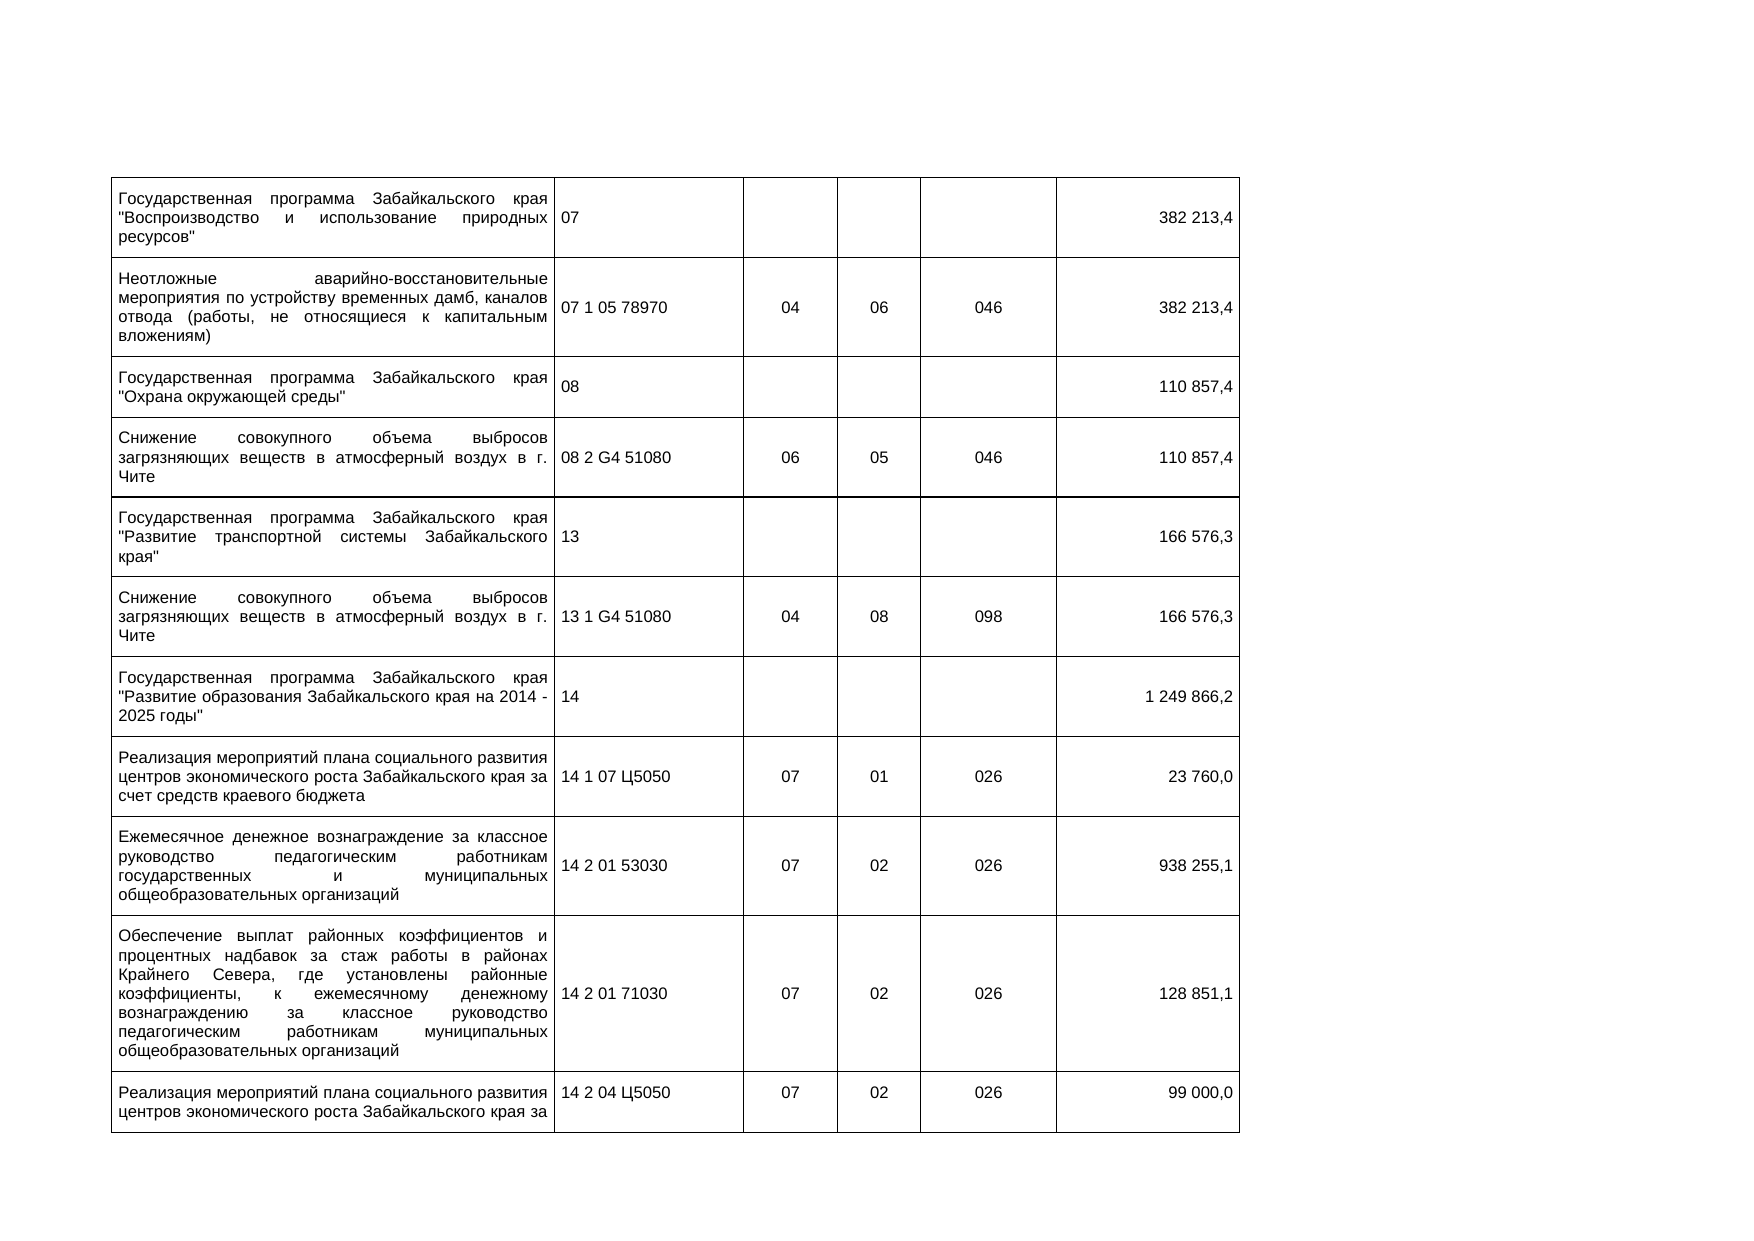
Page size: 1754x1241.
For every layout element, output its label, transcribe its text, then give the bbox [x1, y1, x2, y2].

table_cell 026 [921, 737, 1056, 816]
table_cell 166 576,3 [1057, 498, 1239, 576]
table_cell 14 2 01 71030 [555, 916, 743, 1071]
table_cell 14 2 04 Ц5050 [555, 1072, 743, 1132]
table_cell Неотложные аварийно-восстановительные мероприятия по устройству временных дамб, каналов отвода (работы, не относящиеся к капитальным вложениям) [112, 258, 554, 356]
table_cell 08 2 G4 51080 [555, 418, 743, 496]
table_cell 06 [744, 418, 837, 496]
table_cell 07 [744, 916, 837, 1071]
table_cell 99 000,0 [1057, 1072, 1239, 1132]
table_cell Государственная программа Забайкальского края "Развитие транспортной системы Забайкальского края" [112, 498, 554, 576]
table_cell 23 760,0 [1057, 737, 1239, 816]
table_cell 128 851,1 [1057, 916, 1239, 1071]
table_cell [921, 498, 1056, 576]
table_cell 1 249 866,2 [1057, 657, 1239, 736]
table_cell [744, 357, 837, 417]
table_cell 110 857,4 [1057, 357, 1239, 417]
table_cell 046 [921, 258, 1056, 356]
table_cell [838, 498, 920, 576]
table_cell 04 [744, 258, 837, 356]
table_cell [921, 657, 1056, 736]
table_cell 07 [744, 817, 837, 914]
table_cell [838, 178, 920, 257]
table_cell Реализация мероприятий плана социального развития центров экономического роста Забайкальского края за счет средств краевого бюджета [112, 737, 554, 816]
table_cell 14 2 01 53030 [555, 817, 743, 914]
table_cell 02 [838, 1072, 920, 1132]
table_cell 07 [555, 178, 743, 257]
table_cell 08 [838, 577, 920, 656]
table_cell [921, 357, 1056, 417]
table_cell [921, 178, 1056, 257]
table_cell 06 [838, 258, 920, 356]
table_cell 01 [838, 737, 920, 816]
table_cell 02 [838, 916, 920, 1071]
table_cell 382 213,4 [1057, 178, 1239, 257]
table_cell [744, 498, 837, 576]
table_cell Государственная программа Забайкальского края "Охрана окружающей среды" [112, 357, 554, 417]
table_cell Государственная программа Забайкальского края "Развитие образования Забайкальского края на 2014 - 2025 годы" [112, 657, 554, 736]
table_cell 026 [921, 916, 1056, 1071]
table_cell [112, 1072, 554, 1132]
table_cell 382 213,4 [1057, 258, 1239, 356]
table_cell 026 [921, 1072, 1056, 1132]
table_cell 05 [838, 418, 920, 496]
table_cell 110 857,4 [1057, 418, 1239, 496]
table_cell Обеспечение выплат районных коэффициентов и процентных надбавок за стаж работы в районах Крайнего Севера, где установлены районные коэффициенты, к ежемесячному денежному вознаграждению за классное руководство педагогическим работникам муниципальных общеобразовательных организаций [112, 916, 554, 1071]
table_cell 166 576,3 [1057, 577, 1239, 656]
table_cell 07 1 05 78970 [555, 258, 743, 356]
table_cell 938 255,1 [1057, 817, 1239, 914]
table_cell Ежемесячное денежное вознаграждение за классное руководство педагогическим работникам государственных и муниципальных общеобразовательных организаций [112, 817, 554, 914]
table_cell 026 [921, 817, 1056, 914]
table_cell [838, 357, 920, 417]
table_cell 13 1 G4 51080 [555, 577, 743, 656]
table_cell 14 1 07 Ц5050 [555, 737, 743, 816]
table_cell Снижение совокупного объема выбросов загрязняющих веществ в атмосферный воздух в г. Чите [112, 418, 554, 496]
table_cell 04 [744, 577, 837, 656]
table_cell [838, 657, 920, 736]
table_cell 13 [555, 498, 743, 576]
table_cell 046 [921, 418, 1056, 496]
table_cell Государственная программа Забайкальского края "Воспроизводство и использование природных ресурсов" [112, 178, 554, 257]
table_cell Снижение совокупного объема выбросов загрязняющих веществ в атмосферный воздух в г. Чите [112, 577, 554, 656]
table_cell 07 [744, 737, 837, 816]
table_cell 14 [555, 657, 743, 736]
table_cell [744, 657, 837, 736]
table_cell 07 [744, 1072, 837, 1132]
table_cell 08 [555, 357, 743, 417]
table_cell 098 [921, 577, 1056, 656]
table_cell 02 [838, 817, 920, 914]
table_cell [744, 178, 837, 257]
